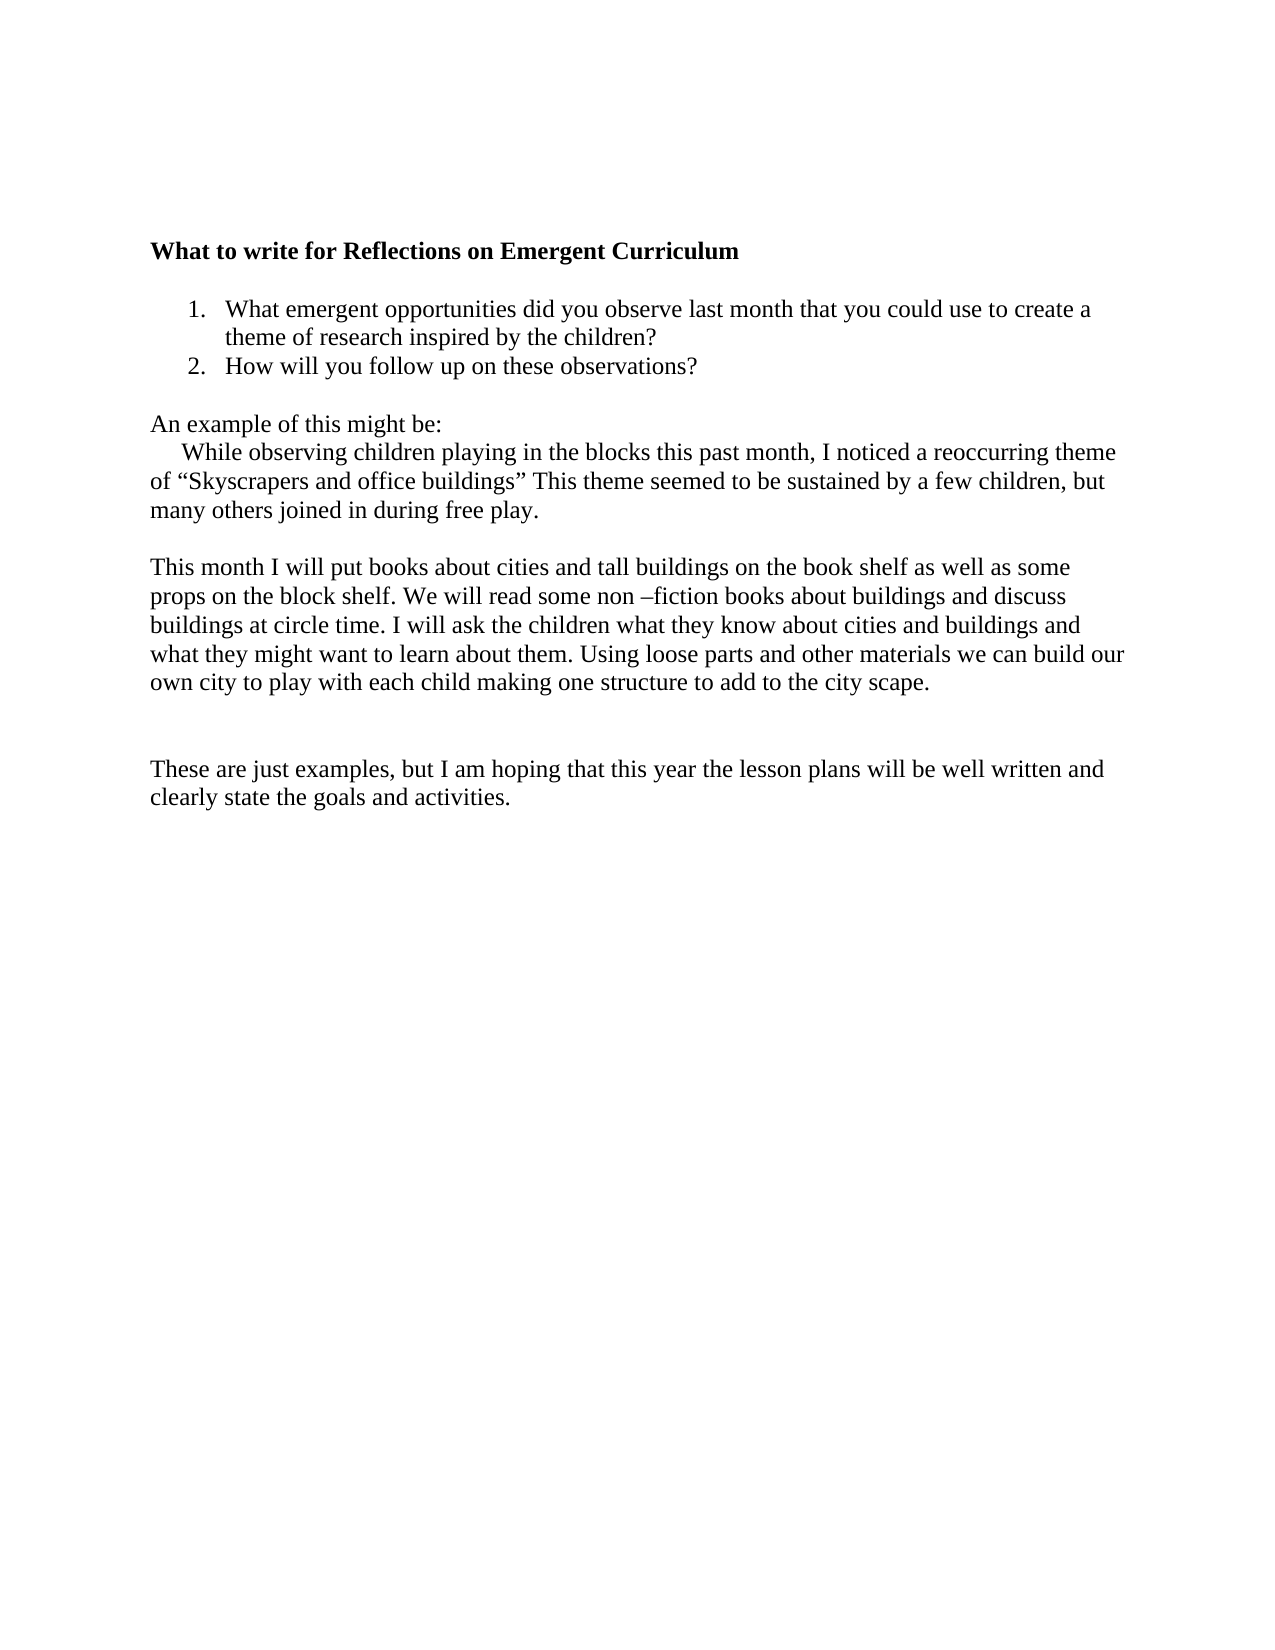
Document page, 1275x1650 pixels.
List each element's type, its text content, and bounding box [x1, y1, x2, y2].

text This month I will put books about cities and tall buildings on the book shelf as well as some props on the block shelf. We will read some non –fiction books about buildings and discuss buildings at circle time. I will ask the children what they know about cities and buildings and what they might want to learn about them. Using loose parts and other materials we can build our own city to play with each child making one structure to add to the city scape. [150, 552, 1125, 696]
text An example of this might be: [150, 409, 1125, 437]
text While observing children playing in the blocks this past month, I noticed a reoccurring theme of “Skyscrapers and office buildings” This theme seemed to be sustained by a few children, but many others joined in during free play. [150, 437, 1125, 524]
text These are just examples, but I am hoping that this year the lesson plans will be well written and clearly state the goals and activities. [150, 754, 1125, 811]
text What to write for Reflections on Emergent Curriculum [150, 236, 1125, 265]
list What emergent opportunities did you observe last month that you could use to create a theme of research inspired by the children? [187, 294, 1125, 351]
list How will you follow up on these observations? [187, 351, 1125, 380]
